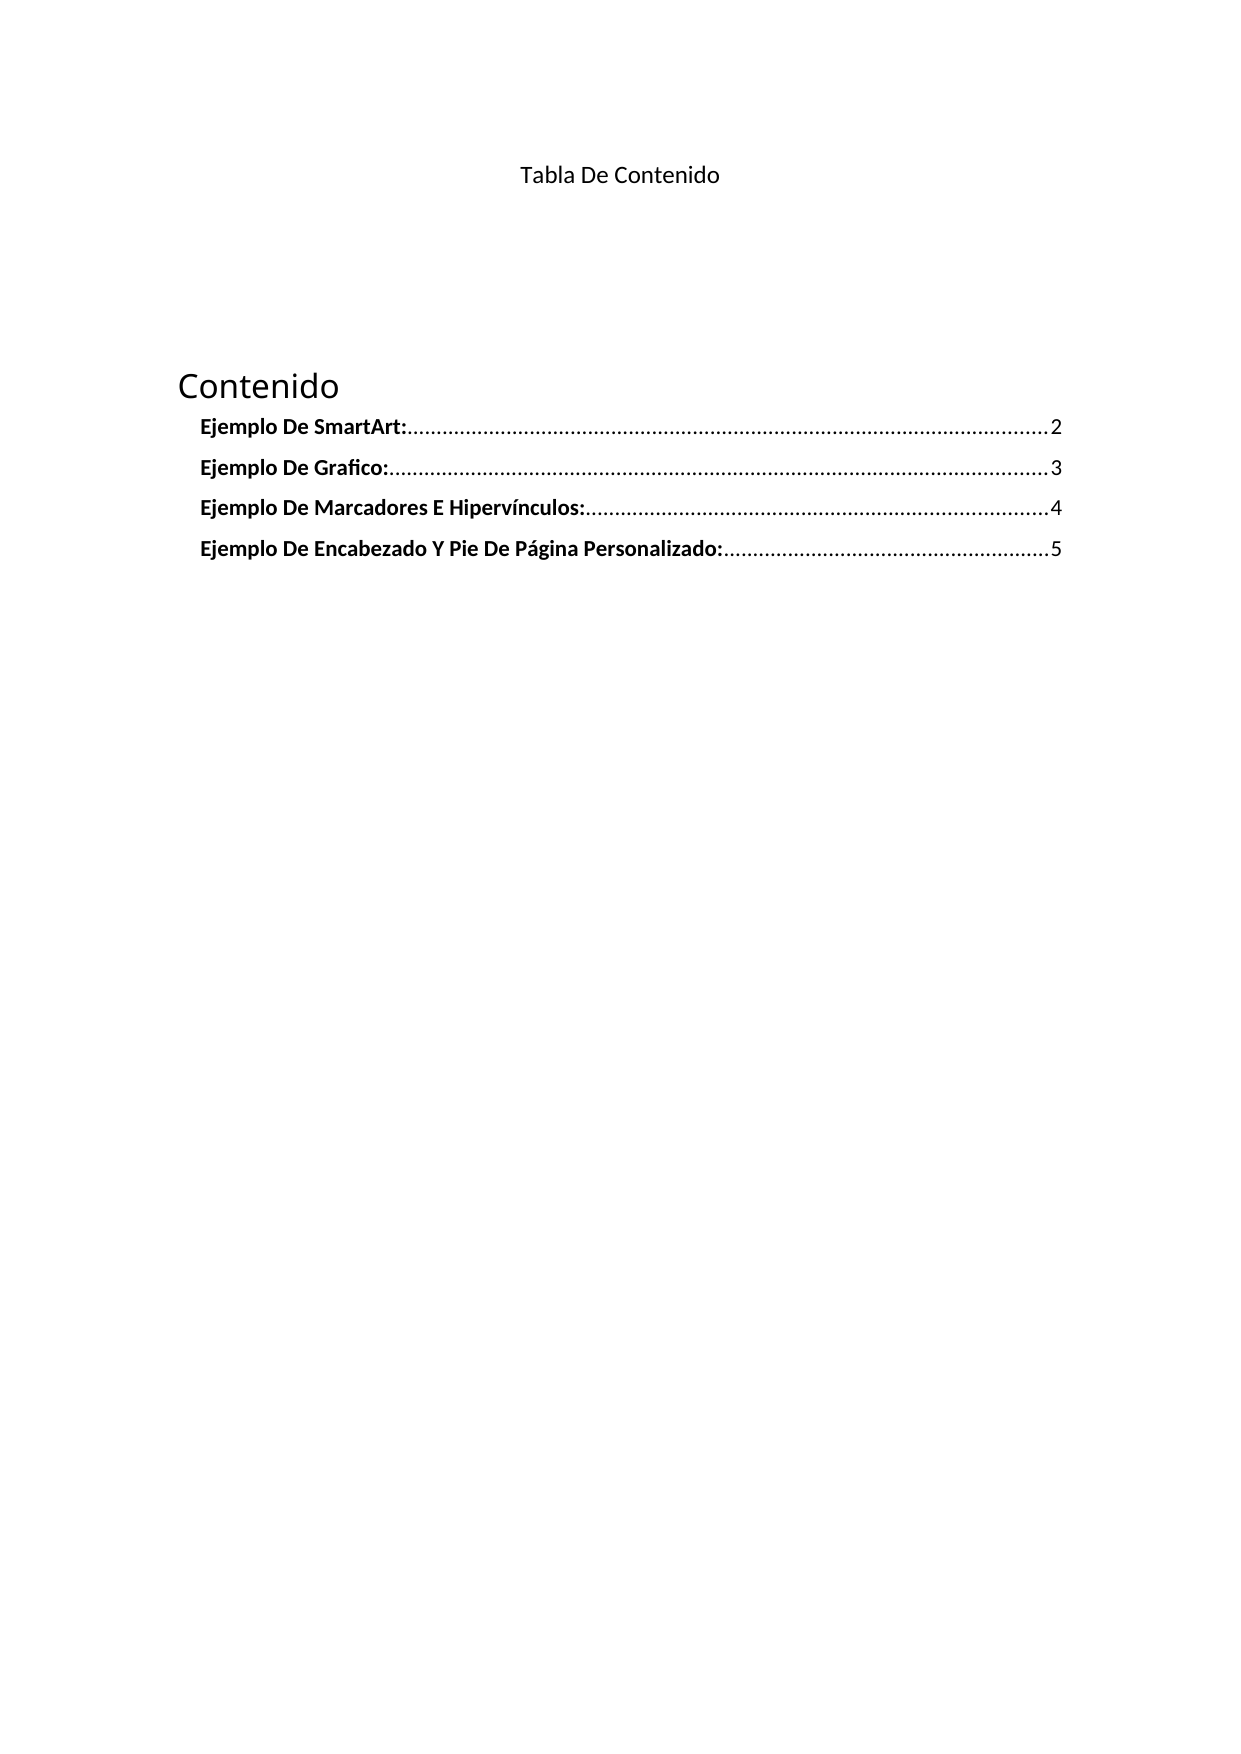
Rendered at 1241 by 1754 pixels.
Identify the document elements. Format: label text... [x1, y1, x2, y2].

text Tabla De Contenido [177, 159, 1063, 190]
